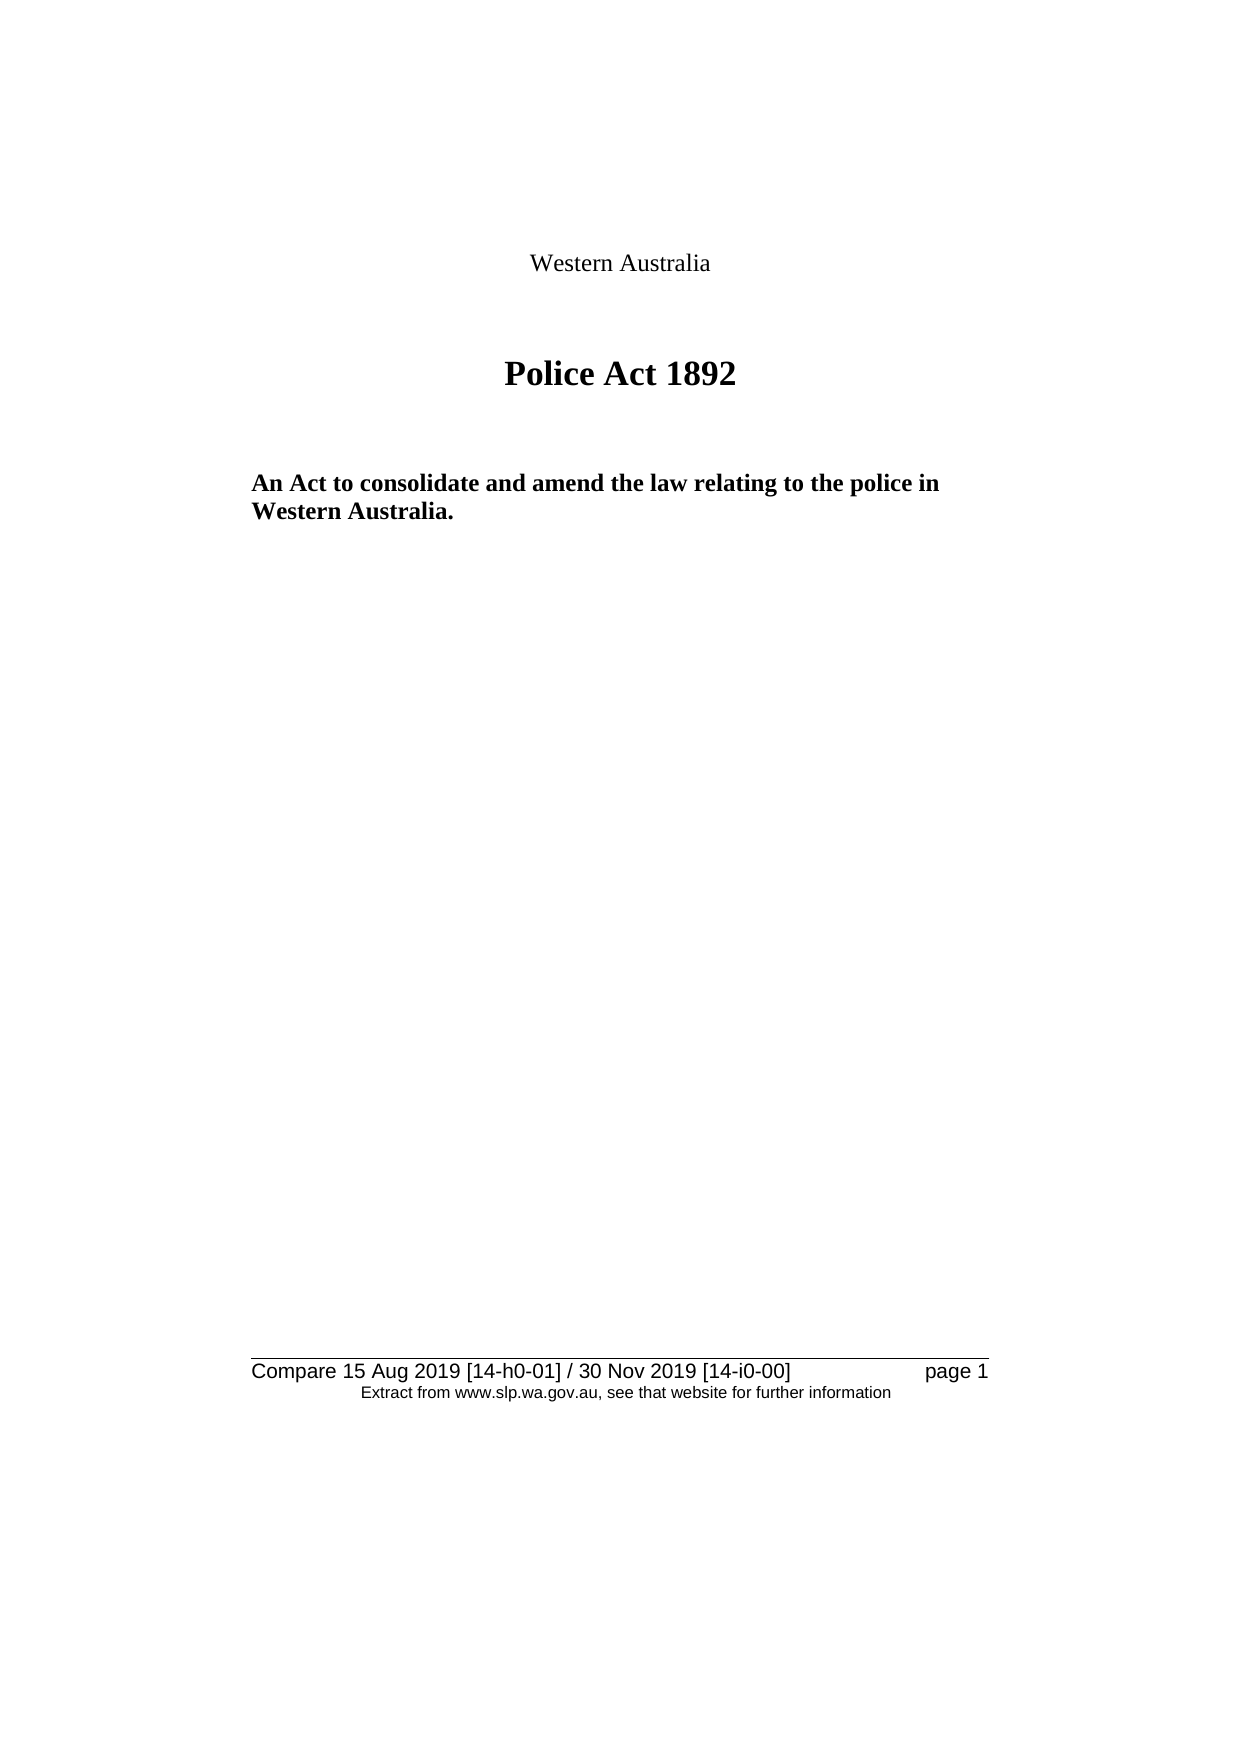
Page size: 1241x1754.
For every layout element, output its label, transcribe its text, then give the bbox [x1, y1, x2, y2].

title An Act to consolidate and amend the law relating to the police in . [251, 468, 989, 525]
text Western Australia [251, 248, 989, 277]
text Police Act 1892 [251, 352, 989, 393]
